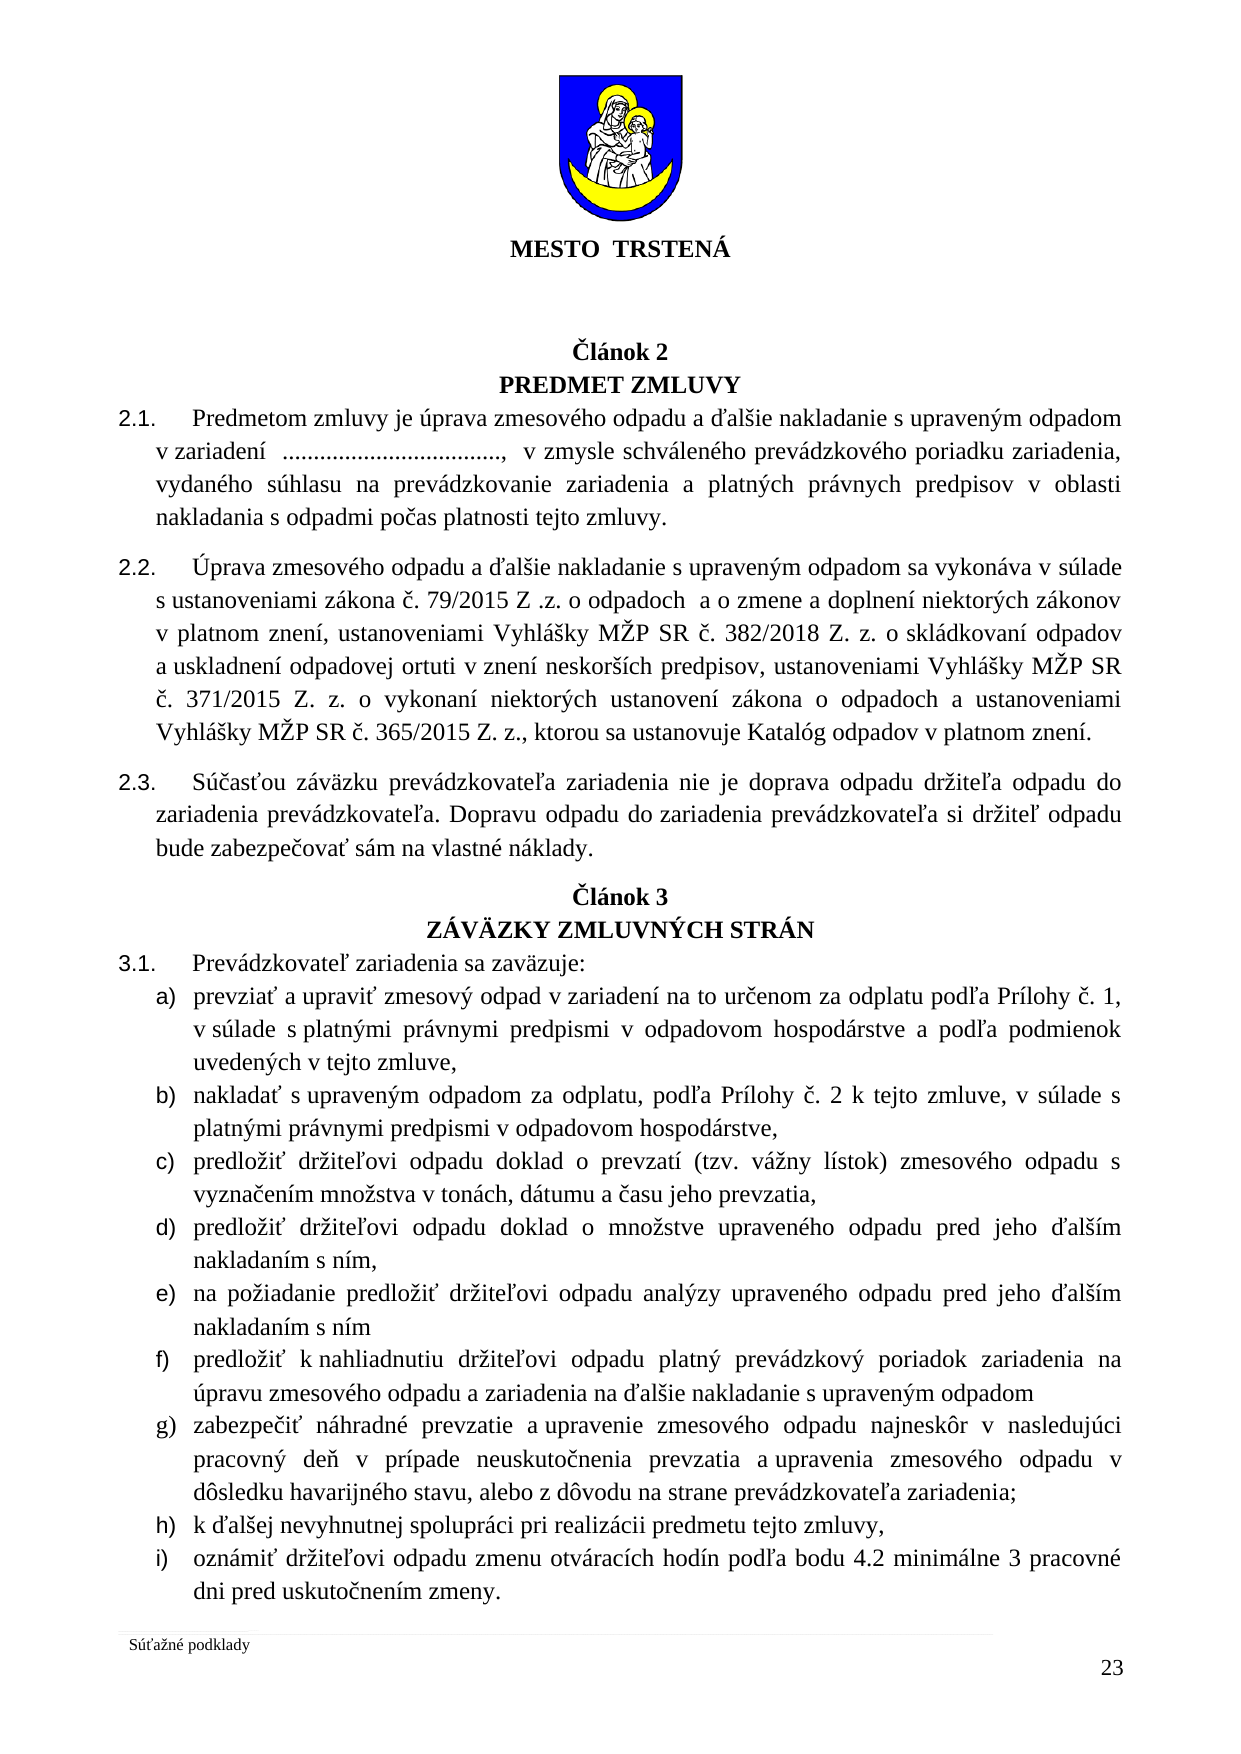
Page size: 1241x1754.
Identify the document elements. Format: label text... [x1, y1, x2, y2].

list na požiadanie predložiť držiteľovi odpadu analýzy upraveného odpadu pred jeho ďalším nakladaním s ním [156, 1278, 1122, 1340]
list nakladať s upraveným odpadom za odplatu, podľa Prílohy č. 2 k tejto zmluve, v súlade s platnými právnymi predpismi v odpadovom hospodárstve, [156, 1080, 1122, 1142]
list zabezpečiť náhradné prevzatie a upravenie zmesového odpadu najneskôr v nasledujúci pracovný deň v prípade neuskutočnenia prevzatia a upravenia zmesového odpadu v dôsledku havarijného stavu, alebo z dôvodu na strane prevádzkovateľa zariadenia; [156, 1411, 1122, 1505]
list Predmetom zmluvy je úprava zmesového odpadu a ďalšie nakladanie s upraveným odpadom v zariadení ..................................., v zmysle schváleného prevádzkového poriadku zariadenia, vydaného súhlasu na prevádzkovanie zariadenia a platných právnych predpisov v oblasti nakladania s odpadmi počas platnosti tejto zmluvy. [118, 403, 1122, 531]
text ZÁVÄZKY ZMLUVNÝCH STRÁN [118, 915, 1122, 944]
text PREDMET ZMLUVY [118, 370, 1122, 399]
list predložiť k nahliadnutiu držiteľovi odpadu platný prevádzkový poriadok zariadenia na úpravu zmesového odpadu a zariadenia na ďalšie nakladanie s upraveným odpadom [156, 1344, 1122, 1406]
list prevziať a upraviť zmesový odpad v zariadení na to určenom za odplatu podľa Prílohy č. 1, v súlade s platnými právnymi predpismi v odpadovom hospodárstve a podľa podmienok uvedených v tejto zmluve, [156, 981, 1122, 1076]
list Prevádzkovateľ zariadenia sa zaväzuje: [118, 948, 1122, 977]
list k ďalšej nevyhnutnej spolupráci pri realizácii predmetu tejto zmluvy, [156, 1510, 1122, 1538]
list Súčasťou záväzku prevádzkovateľa zariadenia nie je doprava odpadu držiteľa odpadu do zariadenia prevádzkovateľa. Dopravu odpadu do zariadenia prevádzkovateľa si držiteľ odpadu bude zabezpečovať sám na vlastné náklady. [118, 767, 1122, 861]
text Článok 2 [118, 337, 1122, 366]
text Článok 3 [118, 882, 1122, 911]
picture [557, 73, 684, 222]
list predložiť držiteľovi odpadu doklad o množstve upraveného odpadu pred jeho ďalším nakladaním s ním, [156, 1212, 1122, 1274]
list predložiť držiteľovi odpadu doklad o prevzatí (tzv. vážny lístok) zmesového odpadu s vyznačením množstva v tonách, dátumu a času jeho prevzatia, [156, 1146, 1122, 1208]
list oznámiť držiteľovi odpadu zmenu otváracích hodín podľa bodu 4.2 minimálne 3 pracovné dni pred uskutočnením zmeny. [156, 1543, 1122, 1604]
list Úprava zmesového odpadu a ďalšie nakladanie s upraveným odpadom sa vykonáva v súlade s ustanoveniami zákona č. 79/2015 Z .z. o odpadoch a o zmene a doplnení niektorých zákonov v platnom znení, ustanoveniami Vyhlášky MŽP SR č. 382/2018 Z. z. o skládkovaní odpadov a uskladnení odpadovej ortuti v znení neskorších predpisov, ustanoveniami Vyhlášky MŽP SR č. 371/2015 Z. z. o vykonaní niektorých ustanovení zákona o odpadoch a ustanoveniami Vyhlášky MŽP SR č. 365/2015 Z. z., ktorou sa ustanovuje Katalóg odpadov v platnom znení. [118, 552, 1122, 746]
